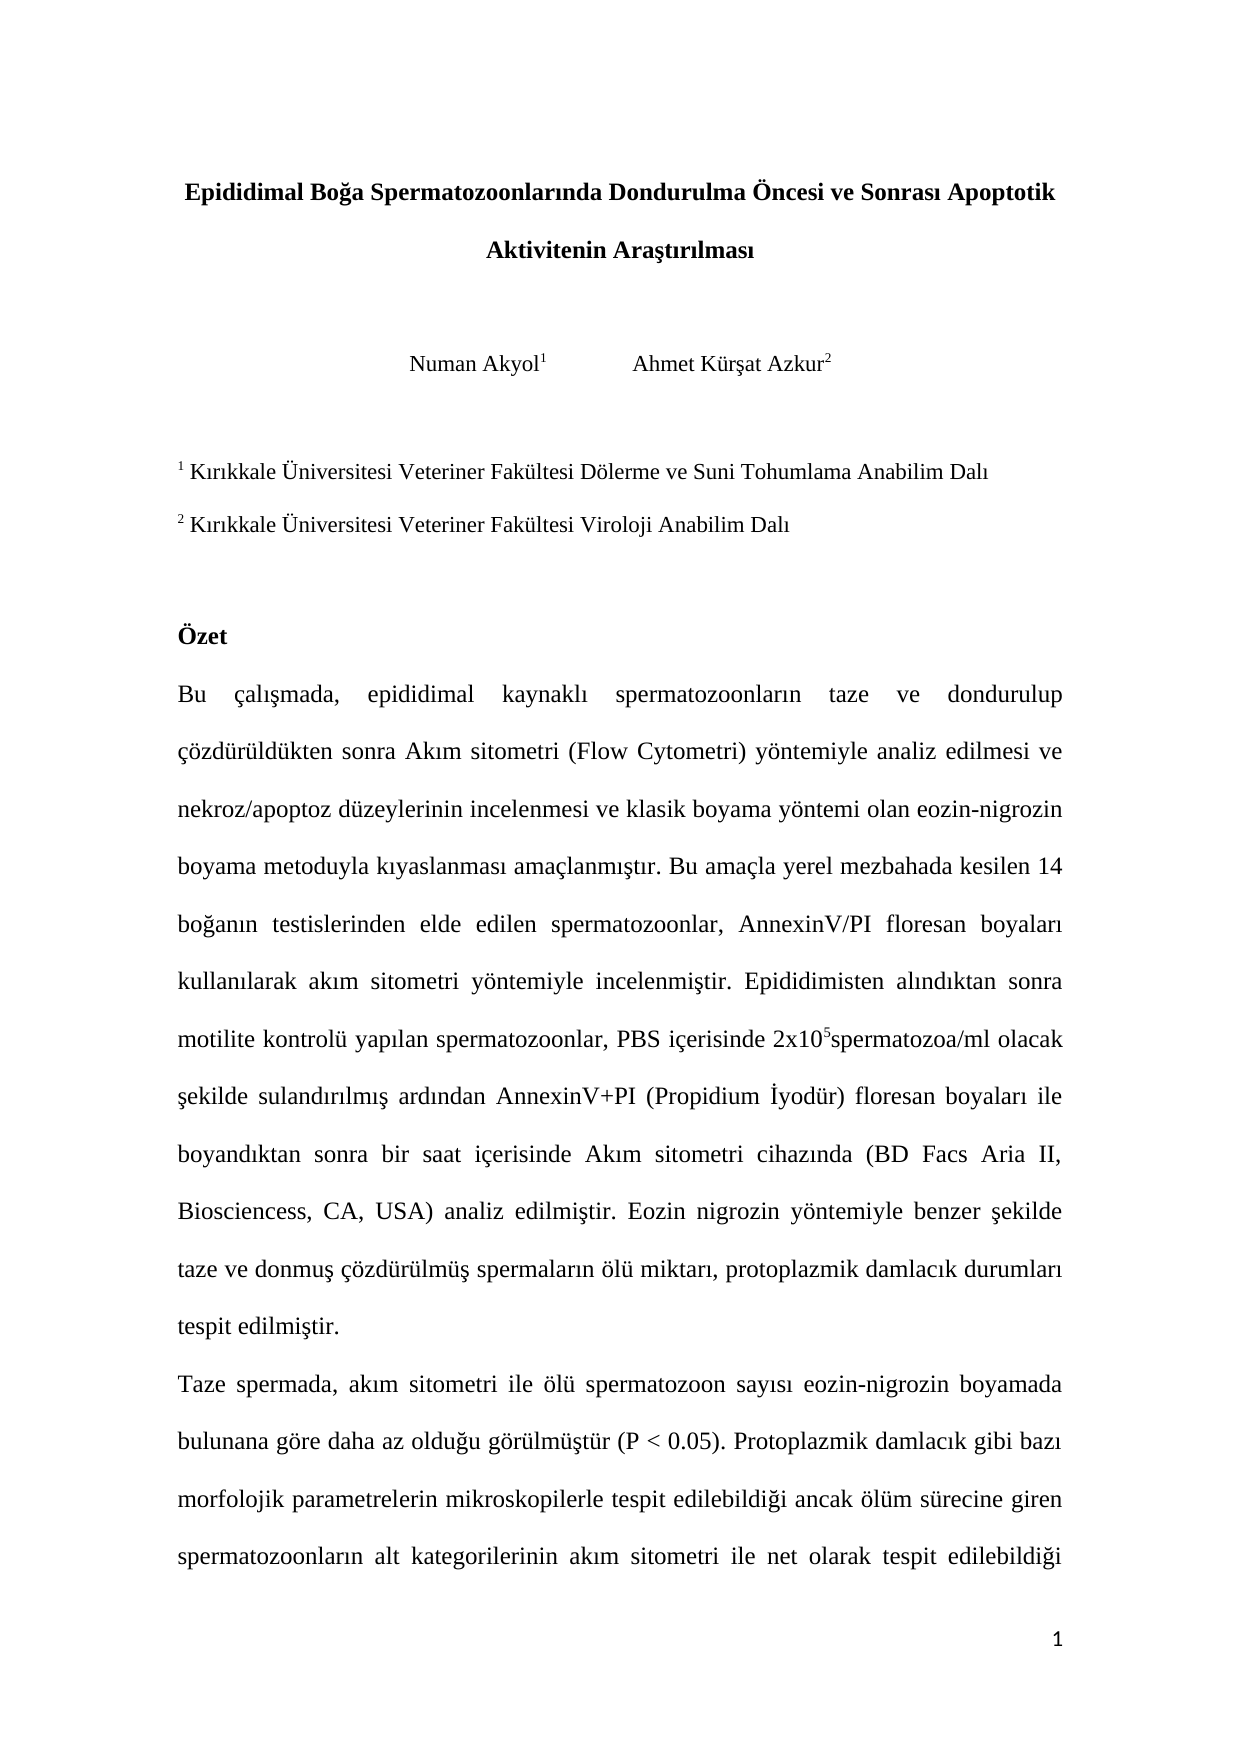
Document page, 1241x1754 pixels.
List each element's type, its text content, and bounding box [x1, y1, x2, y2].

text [177, 1369, 1063, 1570]
text Numan Akyol1 Ahmet Kürşat Azkur2 [177, 350, 1063, 376]
text 2 Kırıkkale Üniversitesi Veteriner Fakültesi Viroloji Anabilim Dalı [177, 511, 1063, 537]
text Bu çalışmada, epididimal kaynaklı spermatozoonların taze ve dondurulup çözdürüldükten sonra Akım sitometri (Flow Cytometri) yöntemiyle analiz edilmesi ve nekroz/apoptoz düzeylerinin incelenmesi ve klasik boyama yöntemi olan eozin-nigrozin boyama metoduyla kıyaslanması amaçlanmıştır. Bu amaçla yerel mezbahada kesilen 14 boğanın testislerinden elde edilen spermatozoonlar, AnnexinV/PI floresan boyaları kullanılarak akım sitometri yöntemiyle incelenmiştir. Epididimisten alındıktan sonra motilite kontrolü yapılan spermatozoonlar, PBS içerisinde 2x105spermatozoa/ml olacak şekilde sulandırılmış ardından AnnexinV+PI (Propidium İyodür) floresan boyaları ile boyandıktan sonra bir saat içerisinde Akım sitometri cihazında (BD Facs Aria II, Biosciencess, CA, USA) analiz edilmiştir. Eozin nigrozin yöntemiyle benzer şekilde taze ve donmuş çözdürülmüş spermaların ölü miktarı, protoplazmik damlacık durumları tespit edilmiştir. [177, 679, 1063, 1340]
text Epididimal Boğa Spermatozoonlarında Dondurulma Öncesi ve Sonrası Apoptotik Aktivitenin Araştırılması [177, 177, 1063, 263]
text 1 Kırıkkale Üniversitesi Veteriner Fakültesi Dölerme ve Suni Tohumlama Anabilim Dalı [177, 458, 1063, 485]
text Özet [177, 621, 1063, 650]
